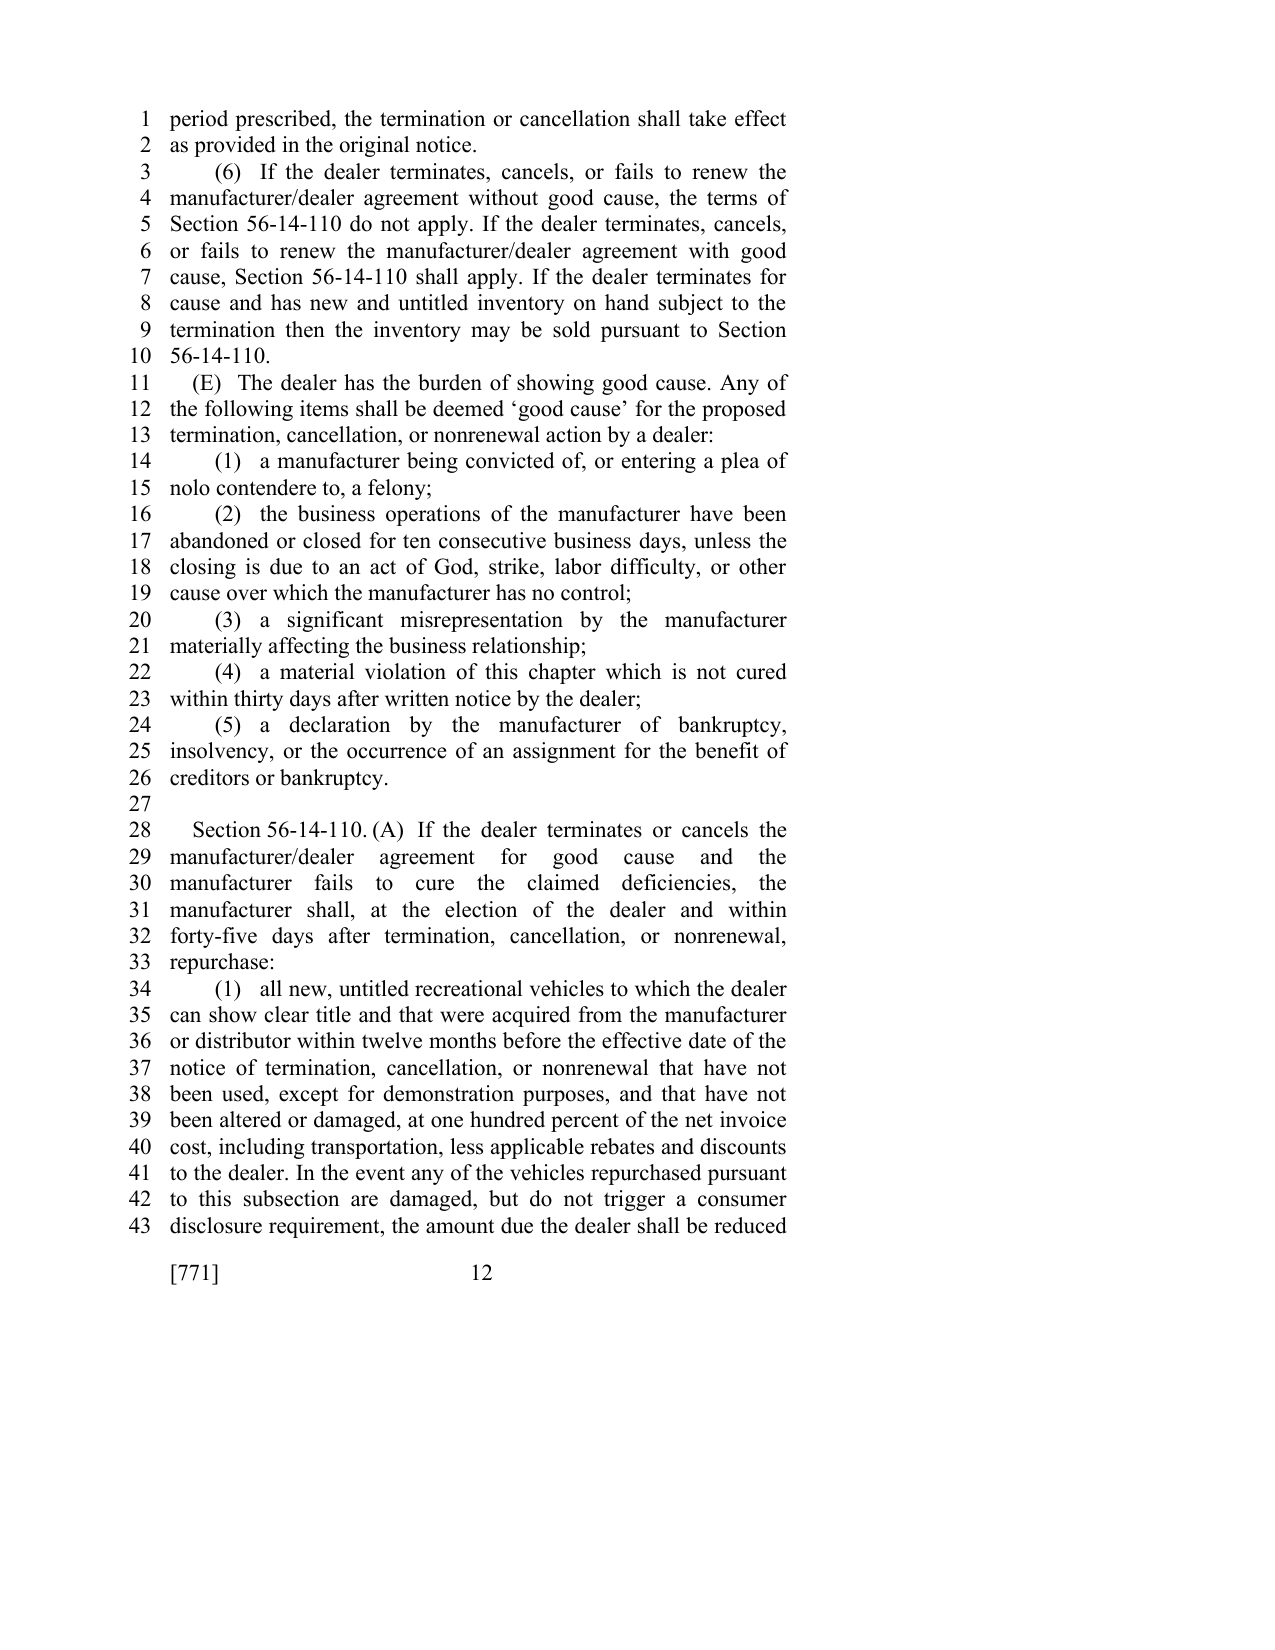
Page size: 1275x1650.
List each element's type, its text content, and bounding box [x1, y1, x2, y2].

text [169, 105, 787, 158]
text (3) a significant misrepresentation by the manufacturer materially affecting the business relationship; [169, 606, 787, 658]
text (5) a declaration by the manufacturer of bankruptcy, insolvency, or the occurrence of an assignment for the benefit of creditors or bankruptcy. [169, 711, 787, 790]
text Section 56-14-110. (A) If the dealer terminates or cancels the manufacturer/dealer agreement for good cause and the manufacturer fails to cure the claimed deficiencies, the manufacturer shall, at the election of the dealer and within forty-five days after termination, cancellation, or nonrenewal, repurchase: [169, 817, 787, 975]
text (6) If the dealer terminates, cancels, or fails to renew the manufacturer/dealer agreement without good cause, the terms of Section 56-14-110 do not apply. If the dealer terminates, cancels, or fails to renew the manufacturer/dealer agreement with good cause, Section 56-14-110 shall apply. If the dealer terminates for cause and has new and untitled inventory on hand subject to the termination then the inventory may be sold pursuant to Section 56-14-110. [169, 158, 787, 368]
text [169, 975, 787, 1238]
text (1) a manufacturer being convicted of, or entering a plea of nolo contendere to, a felony; [169, 448, 787, 500]
text (E) The dealer has the burden of showing good cause. Any of the following items shall be deemed ‘good cause’ for the proposed termination, cancellation, or nonrenewal action by a dealer: [169, 368, 787, 448]
text (4) a material violation of this chapter which is not cured within thirty days after written notice by the dealer; [169, 658, 787, 711]
text (2) the business operations of the manufacturer have been abandoned or closed for ten consecutive business days, unless the closing is due to an act of God, strike, labor difficulty, or other cause over which the manufacturer has no control; [169, 500, 787, 606]
